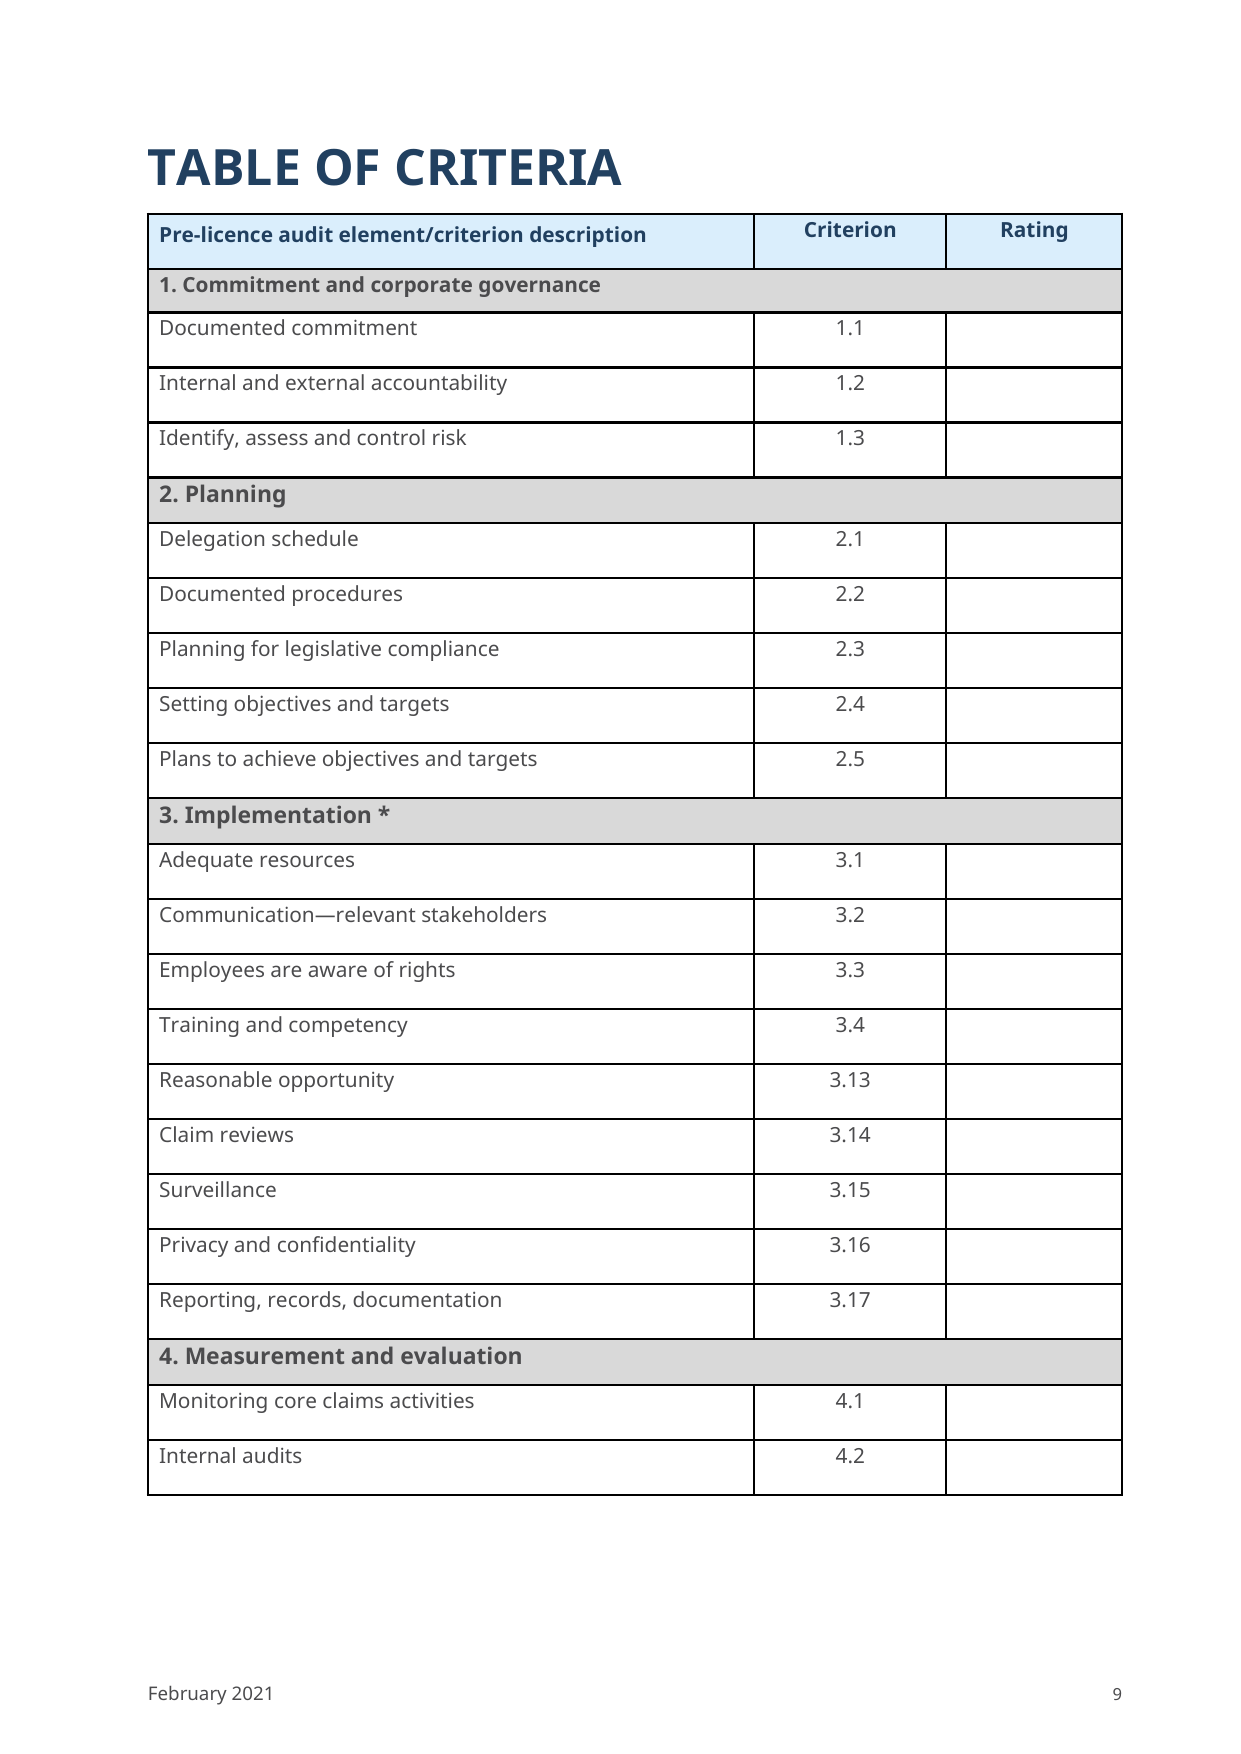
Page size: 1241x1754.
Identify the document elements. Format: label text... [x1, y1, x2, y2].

table_cell Surveillance [149, 1175, 753, 1228]
table_cell [947, 845, 1121, 898]
table_cell Internal audits [149, 1441, 753, 1494]
table_cell [947, 1120, 1121, 1173]
table_cell Privacy and confidentiality [149, 1230, 753, 1283]
table_cell 2.1 [755, 524, 945, 577]
table_cell Reasonable opportunity [149, 1065, 753, 1118]
table_cell 3.17 [755, 1285, 945, 1338]
table_cell [947, 744, 1121, 797]
table_cell Employees are aware of rights [149, 955, 753, 1008]
table_cell [947, 424, 1121, 476]
table_cell 4.1 [755, 1386, 945, 1439]
table_cell 4.2 [755, 1441, 945, 1494]
table_cell 3.16 [755, 1230, 945, 1283]
table_cell [947, 1010, 1121, 1063]
table_cell 2.4 [755, 689, 945, 742]
table_cell [947, 900, 1121, 953]
table_cell 3. Implementation * [149, 799, 1121, 843]
table_cell Identify, assess and control risk [149, 424, 753, 476]
table_cell Delegation schedule [149, 524, 753, 577]
table_cell 2. Planning [149, 479, 1121, 522]
table_cell [947, 1065, 1121, 1118]
table_cell 2.3 [755, 634, 945, 687]
table_cell 1.1 [755, 314, 945, 366]
table_cell [947, 634, 1121, 687]
table_cell Documented commitment [149, 314, 753, 366]
table_cell Communication—relevant stakeholders [149, 900, 753, 953]
table_cell [947, 524, 1121, 577]
table_cell Training and competency [149, 1010, 753, 1063]
table_cell 3.13 [755, 1065, 945, 1118]
table_cell Claim reviews [149, 1120, 753, 1173]
table_cell 3.1 [755, 845, 945, 898]
table_cell Planning for legislative compliance [149, 634, 753, 687]
table_cell Reporting, records, documentation [149, 1285, 753, 1338]
table_header Pre-licence audit element/criterion description [149, 215, 753, 268]
table_cell 3.14 [755, 1120, 945, 1173]
table_cell Plans to achieve objectives and targets [149, 744, 753, 797]
table_cell 4. Measurement and evaluation [149, 1340, 1121, 1384]
table_cell 2.5 [755, 744, 945, 797]
table_cell Setting objectives and targets [149, 689, 753, 742]
table_cell 3.15 [755, 1175, 945, 1228]
table_cell Monitoring core claims activities [149, 1386, 753, 1439]
table_cell [947, 1230, 1121, 1283]
table_cell 1.3 [755, 424, 945, 476]
table_cell 3.2 [755, 900, 945, 953]
table_cell [947, 1285, 1121, 1338]
table_cell [947, 1386, 1121, 1439]
table_cell 2.2 [755, 579, 945, 632]
table_cell [947, 1441, 1121, 1494]
table_cell Internal and external accountability [149, 369, 753, 421]
table_header Criterion [755, 215, 945, 268]
table_cell Documented procedures [149, 579, 753, 632]
table_cell [947, 955, 1121, 1008]
subtitle TABLE OF CRITERIA [148, 132, 1122, 200]
table_header Rating [947, 215, 1121, 268]
table_cell [947, 314, 1121, 366]
table_cell 1.2 [755, 369, 945, 421]
table_cell Adequate resources [149, 845, 753, 898]
table_cell [947, 369, 1121, 421]
table_cell 1. Commitment and corporate governance [149, 270, 1121, 311]
table_cell [947, 1175, 1121, 1228]
table_cell [947, 689, 1121, 742]
table_cell 3.4 [755, 1010, 945, 1063]
table_cell 3.3 [755, 955, 945, 1008]
table_cell [947, 579, 1121, 632]
